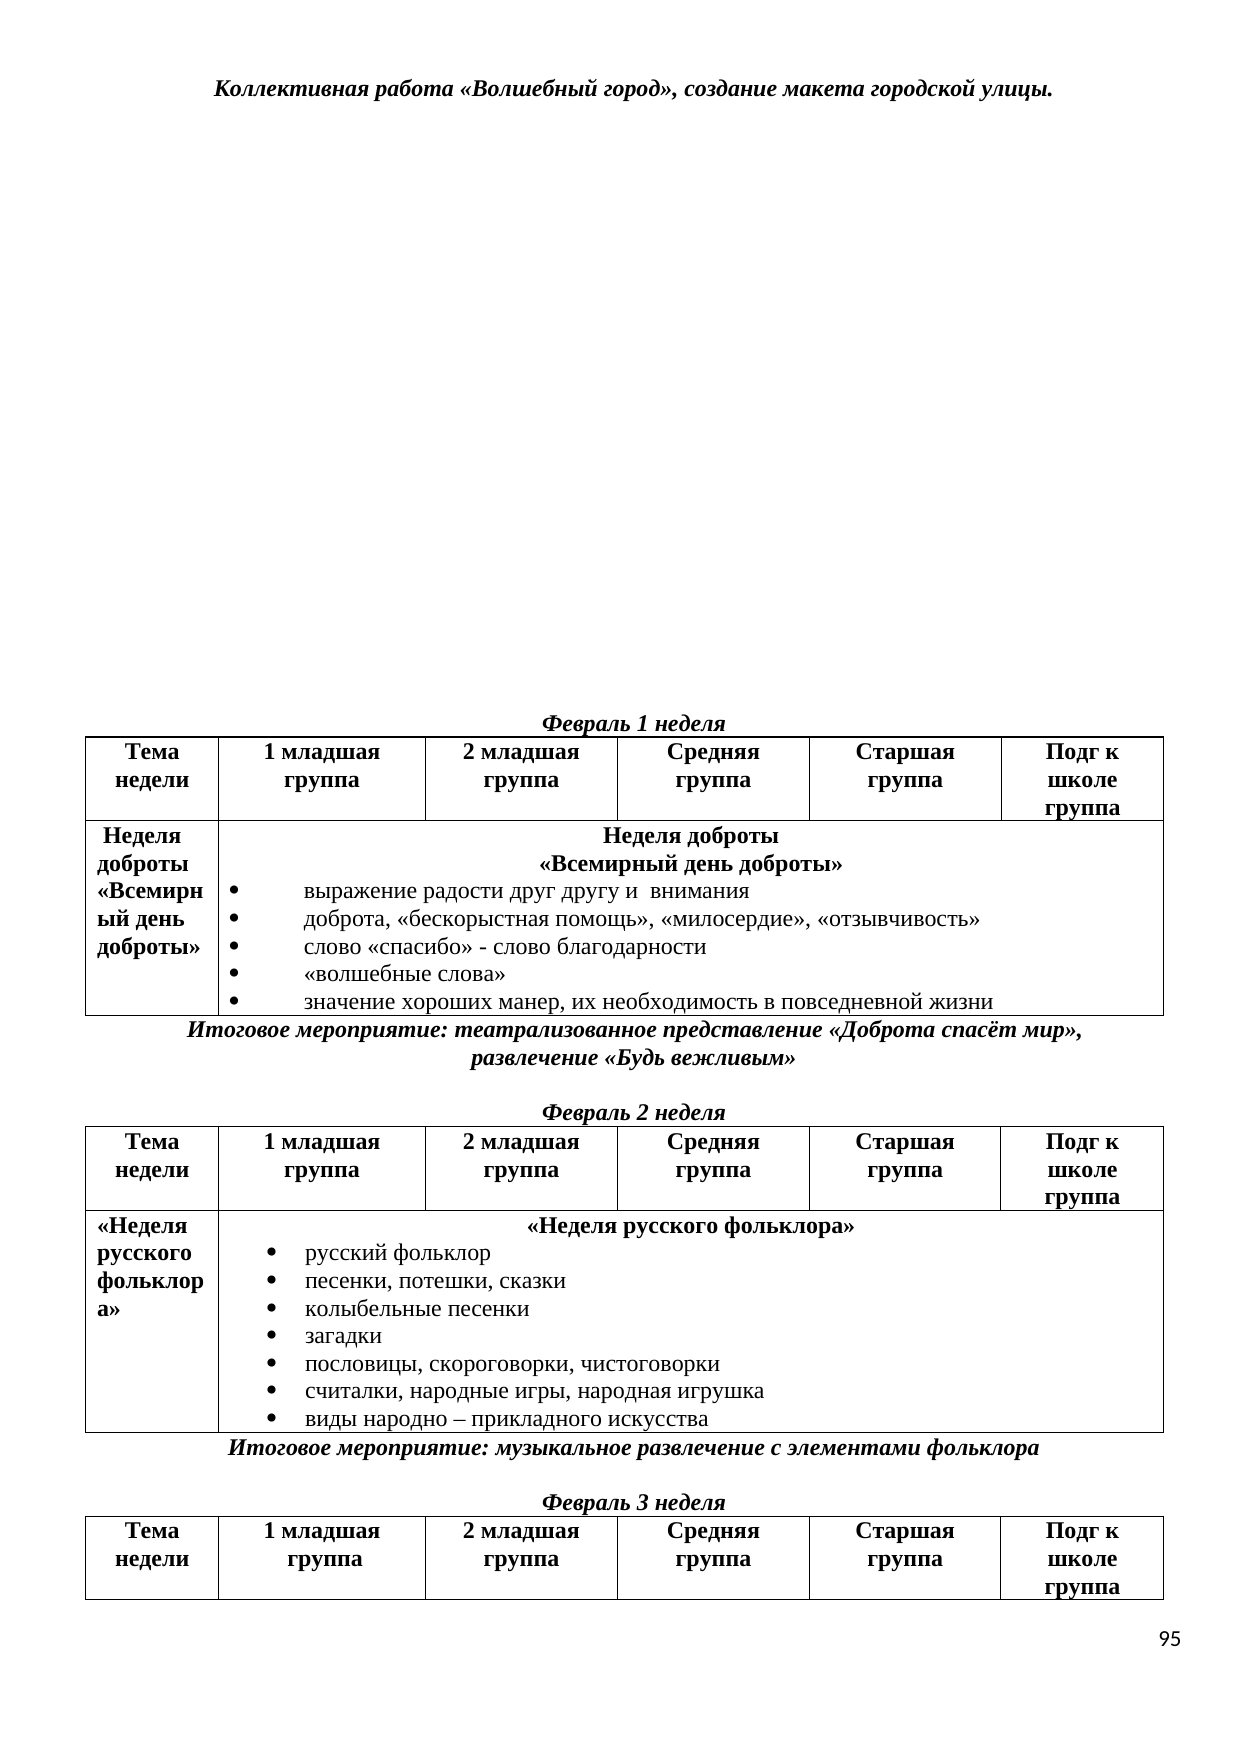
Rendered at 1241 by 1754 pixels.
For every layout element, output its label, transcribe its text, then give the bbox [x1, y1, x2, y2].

table_header Тема недели [86, 1127, 218, 1210]
text Февраль 2 неделя [89, 1098, 1181, 1126]
table_header Тема недели [86, 738, 218, 820]
text Февраль 3 неделя [89, 1488, 1181, 1516]
table_cell «Неделя русского фольклора» [86, 1211, 218, 1432]
text Итоговое мероприятие: театрализованное представление «Доброта спасёт мир», [89, 1016, 1181, 1043]
table_header Старшая группа [810, 738, 1001, 820]
text Итоговое мероприятие: музыкальное развлечение с элементами фольклора [89, 1433, 1181, 1460]
table_header Средняя группа [618, 1127, 809, 1210]
text Февраль 1 неделя [89, 709, 1181, 736]
table_header Подг к школе группа [1001, 1127, 1163, 1210]
table_header 2 младшая группа [426, 738, 617, 820]
text развлечение «Будь вежливым» [89, 1043, 1181, 1071]
table_cell Неделя доброты «Всемирный день доброты» выражение радости друг другу и внимания доброта, «бескорыстная помощь», «милосердие», «отзывчивость» слово «спасибо» - слово благодарности «волшебные слова» значение хороших манер, их необходимость в повседневной жизни [219, 821, 1163, 1014]
table_header 1 младшая группа [219, 1127, 425, 1210]
text Коллективная работа «Волшебный город», создание макета городской улицы. [89, 74, 1181, 101]
table_header 2 младшая группа [426, 1127, 617, 1210]
table_cell «Неделя русского фольклора» русский фольклор песенки, потешки, сказки колыбельные песенки загадки пословицы, скороговорки, чистоговорки считалки, народные игры, народная игрушка виды народно – прикладного искусства [219, 1211, 1163, 1432]
table_header Средняя группа [618, 738, 809, 820]
table_header Средняя группа [618, 1517, 809, 1599]
table_header 2 младшая группа [426, 1517, 617, 1599]
table_header Старшая группа [810, 1127, 1000, 1210]
table_header 1 младшая группа [219, 1517, 425, 1599]
table_cell Неделя доброты «Всемирный день доброты» [86, 821, 218, 1014]
table_header Тема недели [86, 1517, 218, 1599]
table_header 1 младшая группа [219, 738, 425, 820]
table_header Старшая группа [810, 1517, 1000, 1599]
table_header Подг к школе группа [1001, 1517, 1163, 1599]
table_header Подг к школе группа [1002, 738, 1163, 820]
